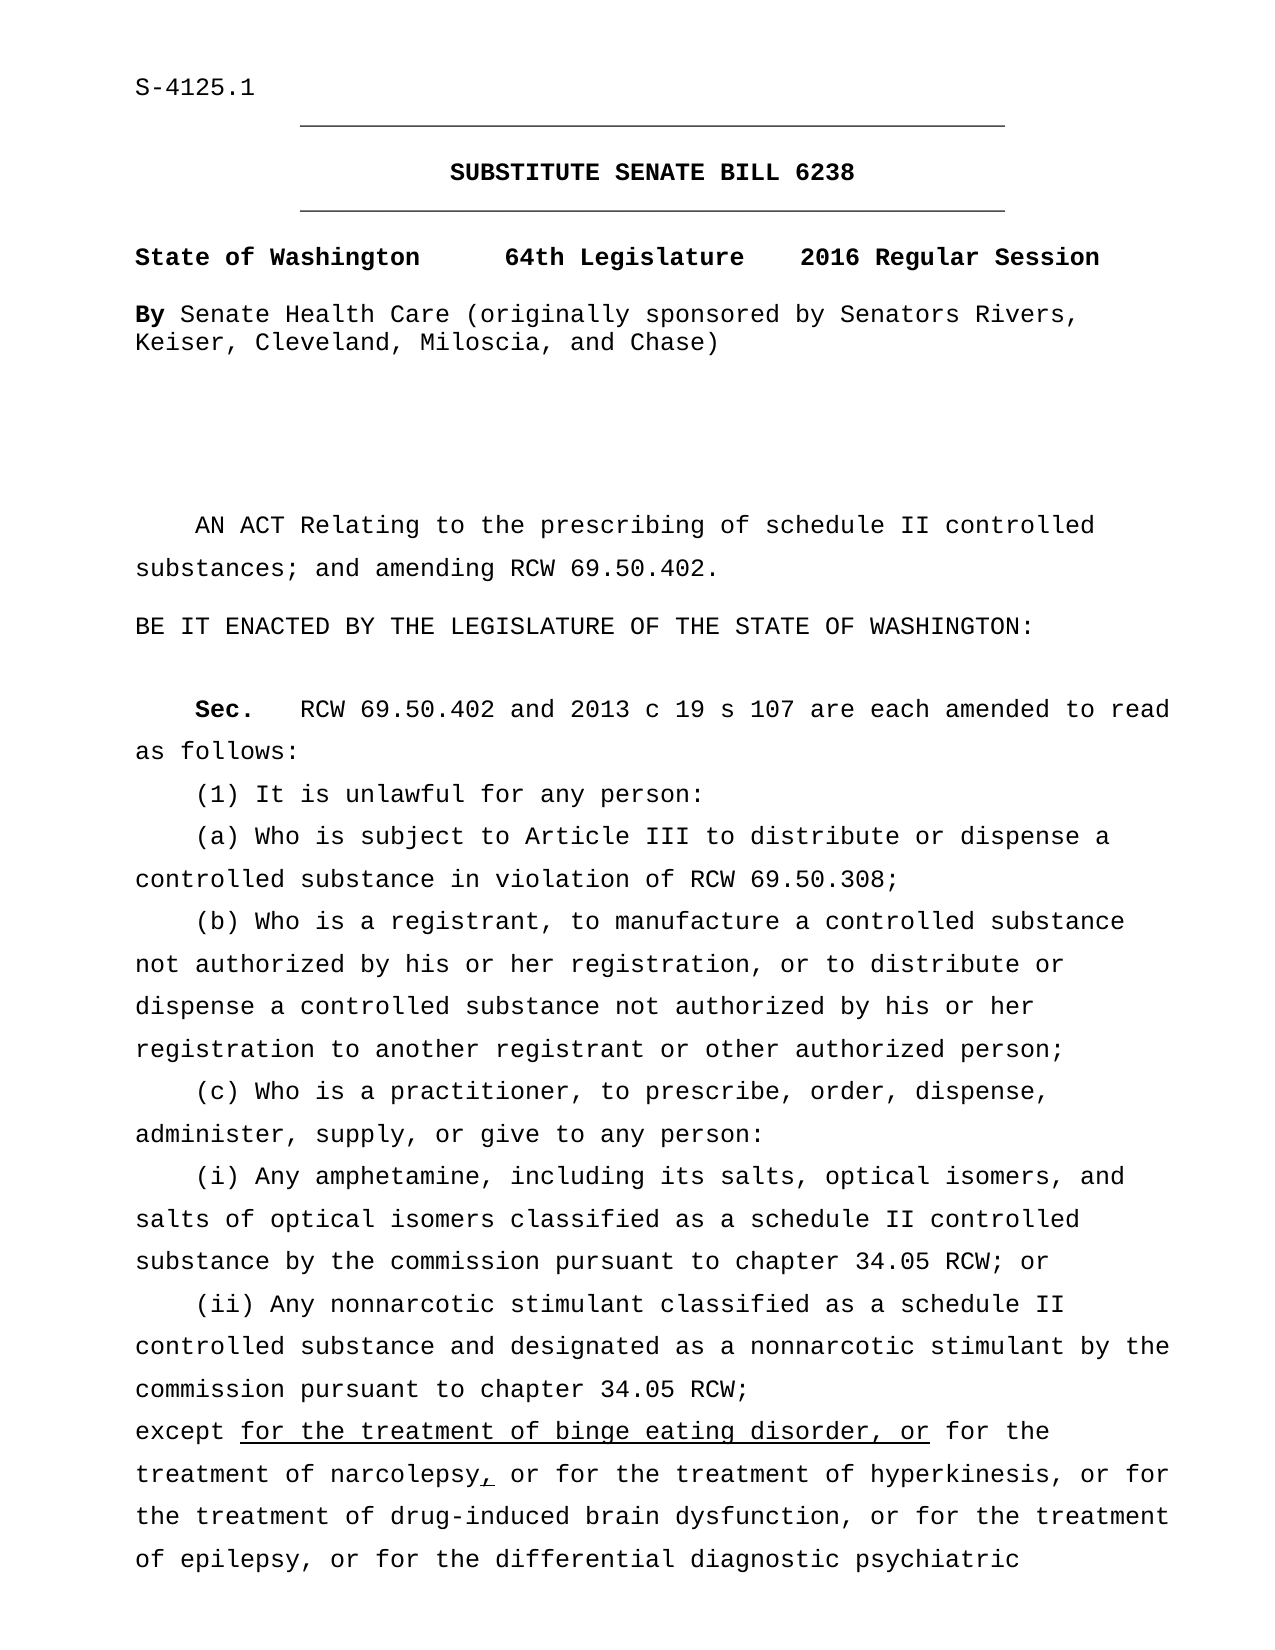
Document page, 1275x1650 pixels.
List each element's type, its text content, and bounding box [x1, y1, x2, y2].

text (a) Who is subject to Article III to distribute or dispense a controlled substance in violation of RCW 69.50.308; [135, 811, 1170, 896]
text (ii) Any nonnarcotic stimulant classified as a schedule II controlled substance and designated as a nonnarcotic stimulant by the commission pursuant to chapter 34.05 RCW; [135, 1278, 1170, 1406]
text (b) Who is a registrant, to manufacture a controlled substance not authorized by his or her registration, or to distribute or dispense a controlled substance not authorized by his or her registration to another registrant or other authorized person; [135, 896, 1170, 1066]
text By Senate Health Care (originally sponsored by Senators Rivers, Keiser, Cleveland, Miloscia, and Chase) [135, 302, 1170, 358]
text (1) It is unlawful for any person: [135, 768, 1170, 811]
text SUBSTITUTE SENATE BILL 6238 [135, 160, 1170, 188]
text AN ACT Relating to the prescribing of schedule II controlled substances; and amending RCW 69.50.402. [135, 500, 1170, 585]
text _______________________________________________ [135, 188, 1170, 217]
text Sec. RCW 69.50.402 and 2013 c 19 s 107 are each amended to read as follows: [135, 683, 1170, 768]
text BE IT ENACTED BY THE LEGISLATURE OF THE STATE OF WASHINGTON: [135, 613, 1170, 642]
text State of Washington 64th Legislature 2016 Regular Session [135, 245, 1170, 273]
text _______________________________________________ [135, 103, 1170, 132]
text (i) Any amphetamine, including its salts, optical isomers, and salts of optical isomers classified as a schedule II controlled substance by the commission pursuant to chapter 34.05 RCW; or [135, 1151, 1170, 1278]
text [135, 1406, 1170, 1576]
text S-4125.1 [135, 75, 1170, 103]
text (c) Who is a practitioner, to prescribe, order, dispense, administer, supply, or give to any person: [135, 1066, 1170, 1151]
